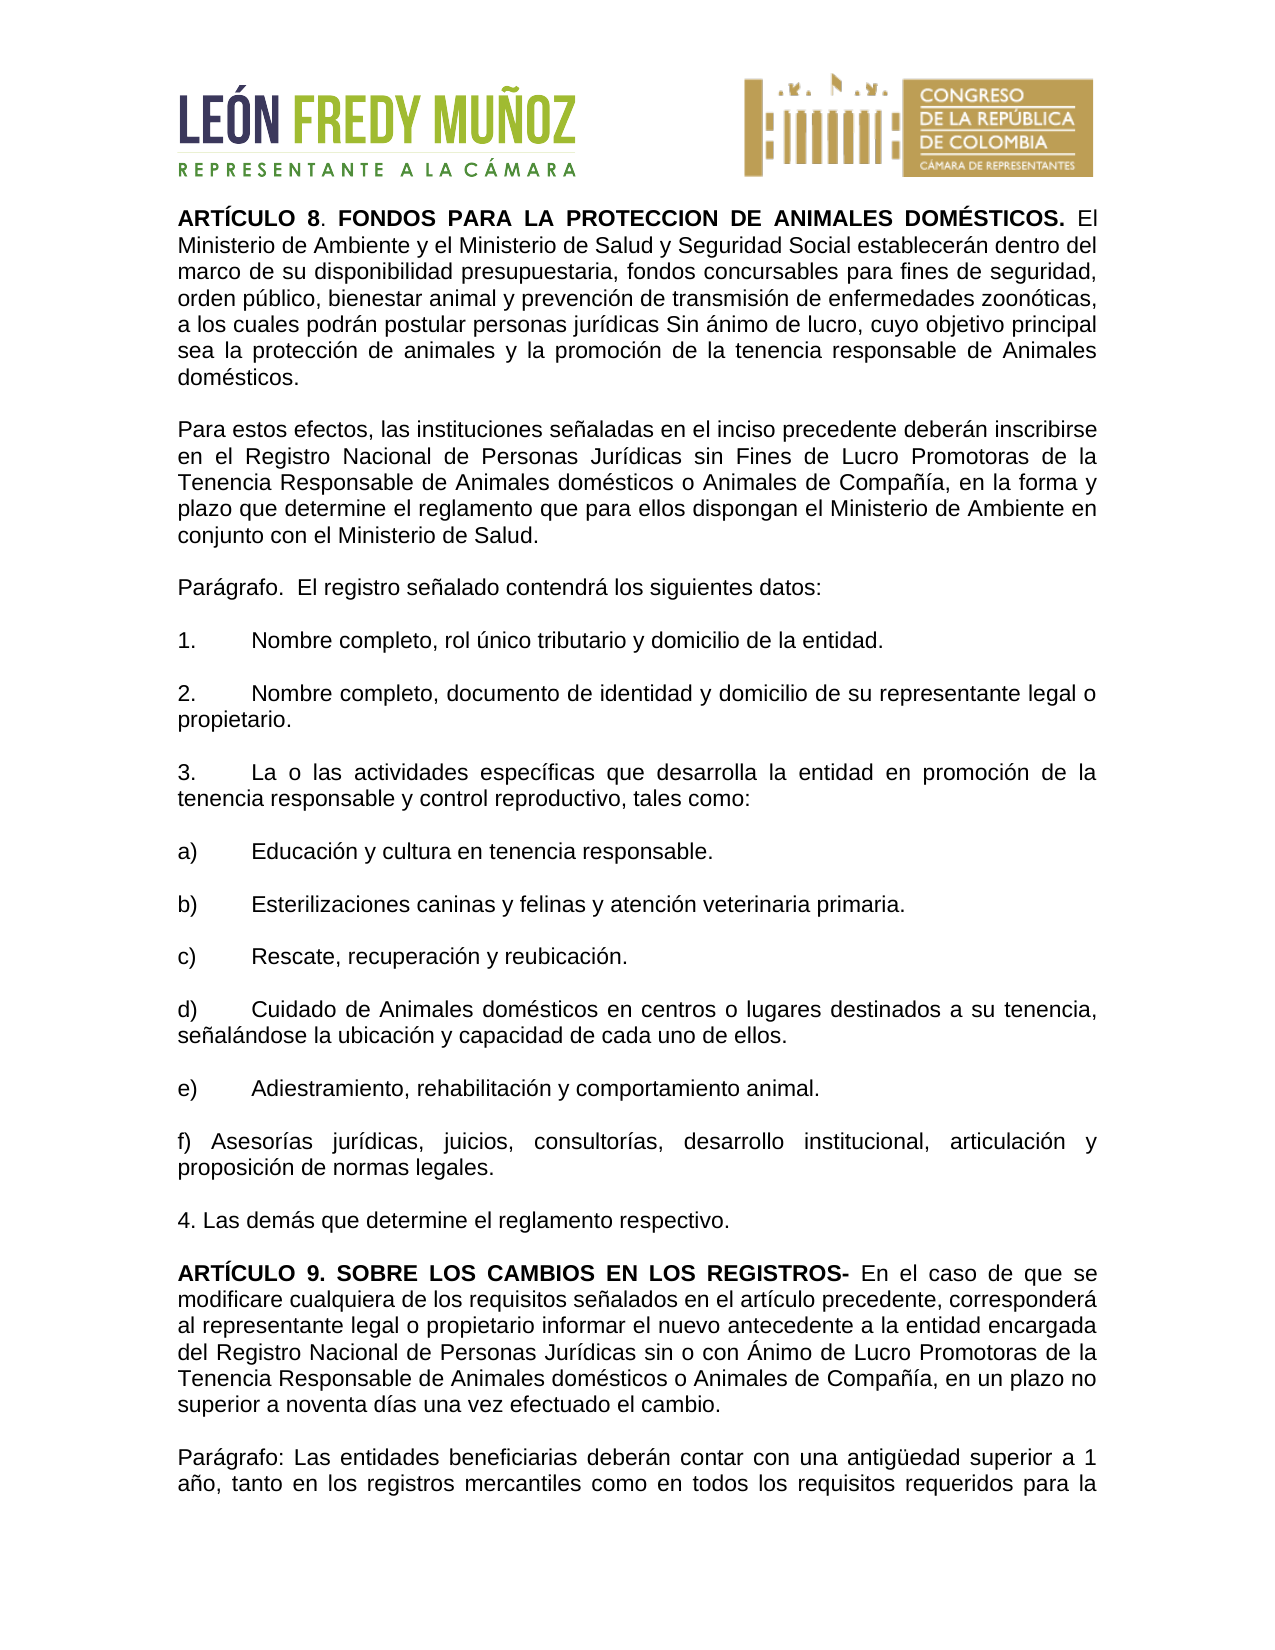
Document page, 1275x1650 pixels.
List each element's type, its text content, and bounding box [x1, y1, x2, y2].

list Esterilizaciones caninas y felinas y atención veterinaria primaria. [177, 891, 1098, 917]
list Para estos efectos, las instituciones señaladas en el inciso precedente deberán inscribirse en el Registro Nacional de Personas Jurídicas sin Fines de Lucro Promotoras de la Tenencia Responsable de Animales domésticos o Animales de Compañía, en la forma y plazo que determine el reglamento que para ellos dispongan el Ministerio de Ambiente en conjunto con el Ministerio de Salud. [177, 416, 1098, 548]
picture [177, 85, 576, 177]
list 4. Las demás que determine el reglamento respectivo. [177, 1207, 1098, 1233]
list Nombre completo, documento de identidad y domicilio de su representante legal o propietario. [177, 680, 1098, 732]
list La o las actividades específicas que desarrolla la entidad en promoción de la tenencia responsable y control reproductivo, tales como: [177, 759, 1098, 812]
list Nombre completo, rol único tributario y domicilio de la entidad. [177, 627, 1098, 653]
list Cuidado de Animales domésticos en centros o lugares destinados a su tenencia, señalándose la ubicación y capacidad de cada uno de ellos. [177, 996, 1098, 1049]
picture [744, 73, 1094, 177]
list Adiestramiento, rehabilitación y comportamiento animal. [177, 1075, 1098, 1101]
list Parágrafo. El registro señalado contendrá los siguientes datos: [177, 574, 1098, 601]
list ARTÍCULO 8. FONDOS PARA LA PROTECCION DE ANIMALES DOMÉSTICOS. El Ministerio de Ambiente y el Ministerio de Salud y Seguridad Social establecerán dentro del marco de su disponibilidad presupuestaria, fondos concursables para fines de seguridad, orden público, bienestar animal y prevención de transmisión de enfermedades zoonóticas, a los cuales podrán postular personas jurídicas Sin ánimo de lucro, cuyo objetivo principal sea la protección de animales y la promoción de la tenencia responsable de Animales domésticos. [177, 205, 1098, 390]
list ARTÍCULO 9. SOBRE LOS CAMBIOS EN LOS REGISTROS- En el caso de que se modificare cualquiera de los requisitos señalados en el artículo precedente, corresponderá al representante legal o propietario informar el nuevo antecedente a la entidad encargada del Registro Nacional de Personas Jurídicas sin o con Ánimo de Lucro Promotoras de la Tenencia Responsable de Animales domésticos o Animales de Compañía, en un plazo no superior a noventa días una vez efectuado el cambio. [177, 1259, 1098, 1418]
list f) Asesorías jurídicas, juicios, consultorías, desarrollo institucional, articulación y proposición de normas legales. [177, 1128, 1098, 1181]
list Rescate, recuperación y reubicación. [177, 943, 1098, 970]
list Educación y cultura en tenencia responsable. [177, 838, 1098, 864]
